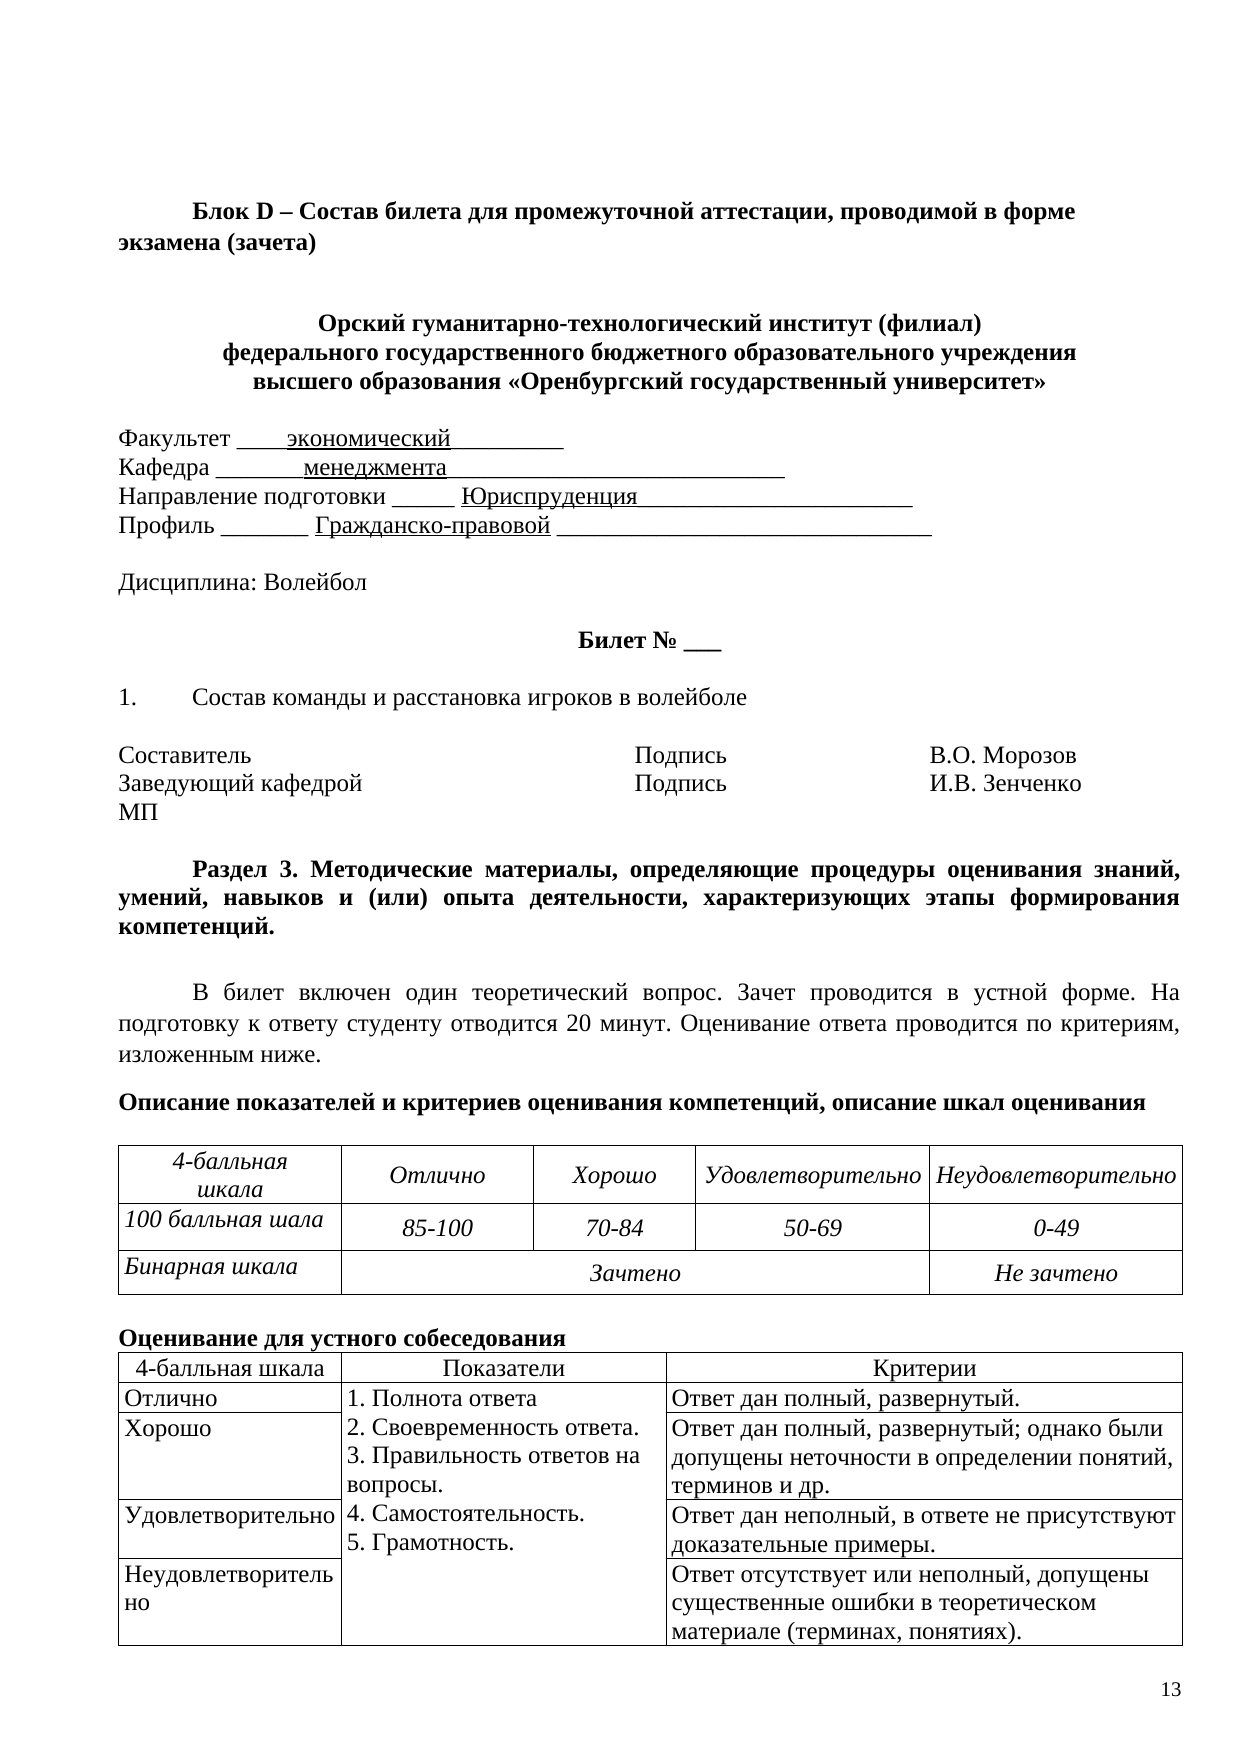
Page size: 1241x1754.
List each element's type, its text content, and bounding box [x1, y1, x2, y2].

table_header Показатели [342, 1353, 666, 1382]
table_header Неудовлетворительно [930, 1146, 1182, 1203]
table_header Удовлетворительно [696, 1146, 929, 1203]
table_cell Хорошо [119, 1413, 341, 1499]
text Билет № ___ [118, 625, 1181, 653]
table_cell Удовлетворительно [119, 1500, 341, 1558]
table_cell Неудовлетворительно [119, 1559, 341, 1645]
table_cell Ответ дан полный, развернутый; однако были допущены неточности в определении понятий, терминов и др. [667, 1413, 1182, 1499]
text Профиль _______ Гражданско-правовой ______________________________ [118, 510, 1181, 538]
text Кафедра _______менеджмента___________________________ [118, 452, 1181, 481]
table_header Хорошо [534, 1146, 695, 1203]
table_cell Бинарная шкала [119, 1251, 341, 1294]
table_cell Ответ отсутствует или неполный, допущены существенные ошибки в теоретическом материале (терминах, понятиях). [667, 1559, 1182, 1645]
text федерального государственного бюджетного образовательного учреждения [118, 337, 1181, 366]
text Описание показателей и критериев оценивания компетенций, описание шкал оценивания [118, 1087, 1181, 1116]
table_cell 70-84 [534, 1204, 695, 1250]
text МП [118, 797, 1181, 826]
text В билет включен один теоретический вопрос. Зачет проводится в устной форме. На подготовку к ответу студенту отводится 20 минут. Оценивание ответа проводится по критериям, изложенным ниже. [118, 977, 1181, 1068]
table_cell 50-69 [696, 1204, 929, 1250]
text Блок D – Состав билета для промежуточной аттестации, проводимой в форме экзамена (зачета) [118, 196, 1181, 256]
table_cell Не зачтено [930, 1251, 1182, 1294]
text Составитель Подпись В.О. Морозов [118, 740, 1181, 768]
table_header Критерии [667, 1353, 1182, 1382]
table_header Отлично [342, 1146, 533, 1203]
table_cell Ответ дан полный, развернутый. [667, 1383, 1182, 1412]
table_cell Зачтено [342, 1251, 929, 1294]
table_header 4-балльная шкала [119, 1146, 341, 1203]
text Оценивание для устного собеседования [118, 1323, 1181, 1352]
table_cell 85-100 [342, 1204, 533, 1250]
text высшего образования «Оренбургский государственный университет» [118, 366, 1181, 395]
table_cell 0-49 [930, 1204, 1182, 1250]
text Заведующий кафедрой Подпись И.В. Зенченко [118, 768, 1181, 797]
table_cell Отлично [119, 1383, 341, 1412]
table_cell 1. Полнота ответа 2. Своевременность ответа. 3. Правильность ответов на вопросы. 4. Самостоятельность. 5. Грамотность. [342, 1383, 666, 1645]
table_header 4-балльная шкала [119, 1353, 341, 1382]
text Орский гуманитарно-технологический институт (филиал) [118, 308, 1181, 337]
table_cell Ответ дан неполный, в ответе не присутствуют доказательные примеры. [667, 1500, 1182, 1558]
list Состав команды и расстановка игроков в волейболе [118, 682, 1181, 711]
text Факультет ____экономический_________ [118, 423, 1181, 452]
text Раздел 3. Методические материалы, определяющие процедуры оценивания знаний, умений, навыков и (или) опыта деятельности, характеризующих этапы формирования компетенций. [118, 854, 1181, 940]
text Дисциплина: Волейбол [118, 567, 1181, 596]
table_cell 100 балльная шала [119, 1204, 341, 1250]
text Направление подготовки _____ Юриспруденция______________________ [118, 481, 1181, 510]
